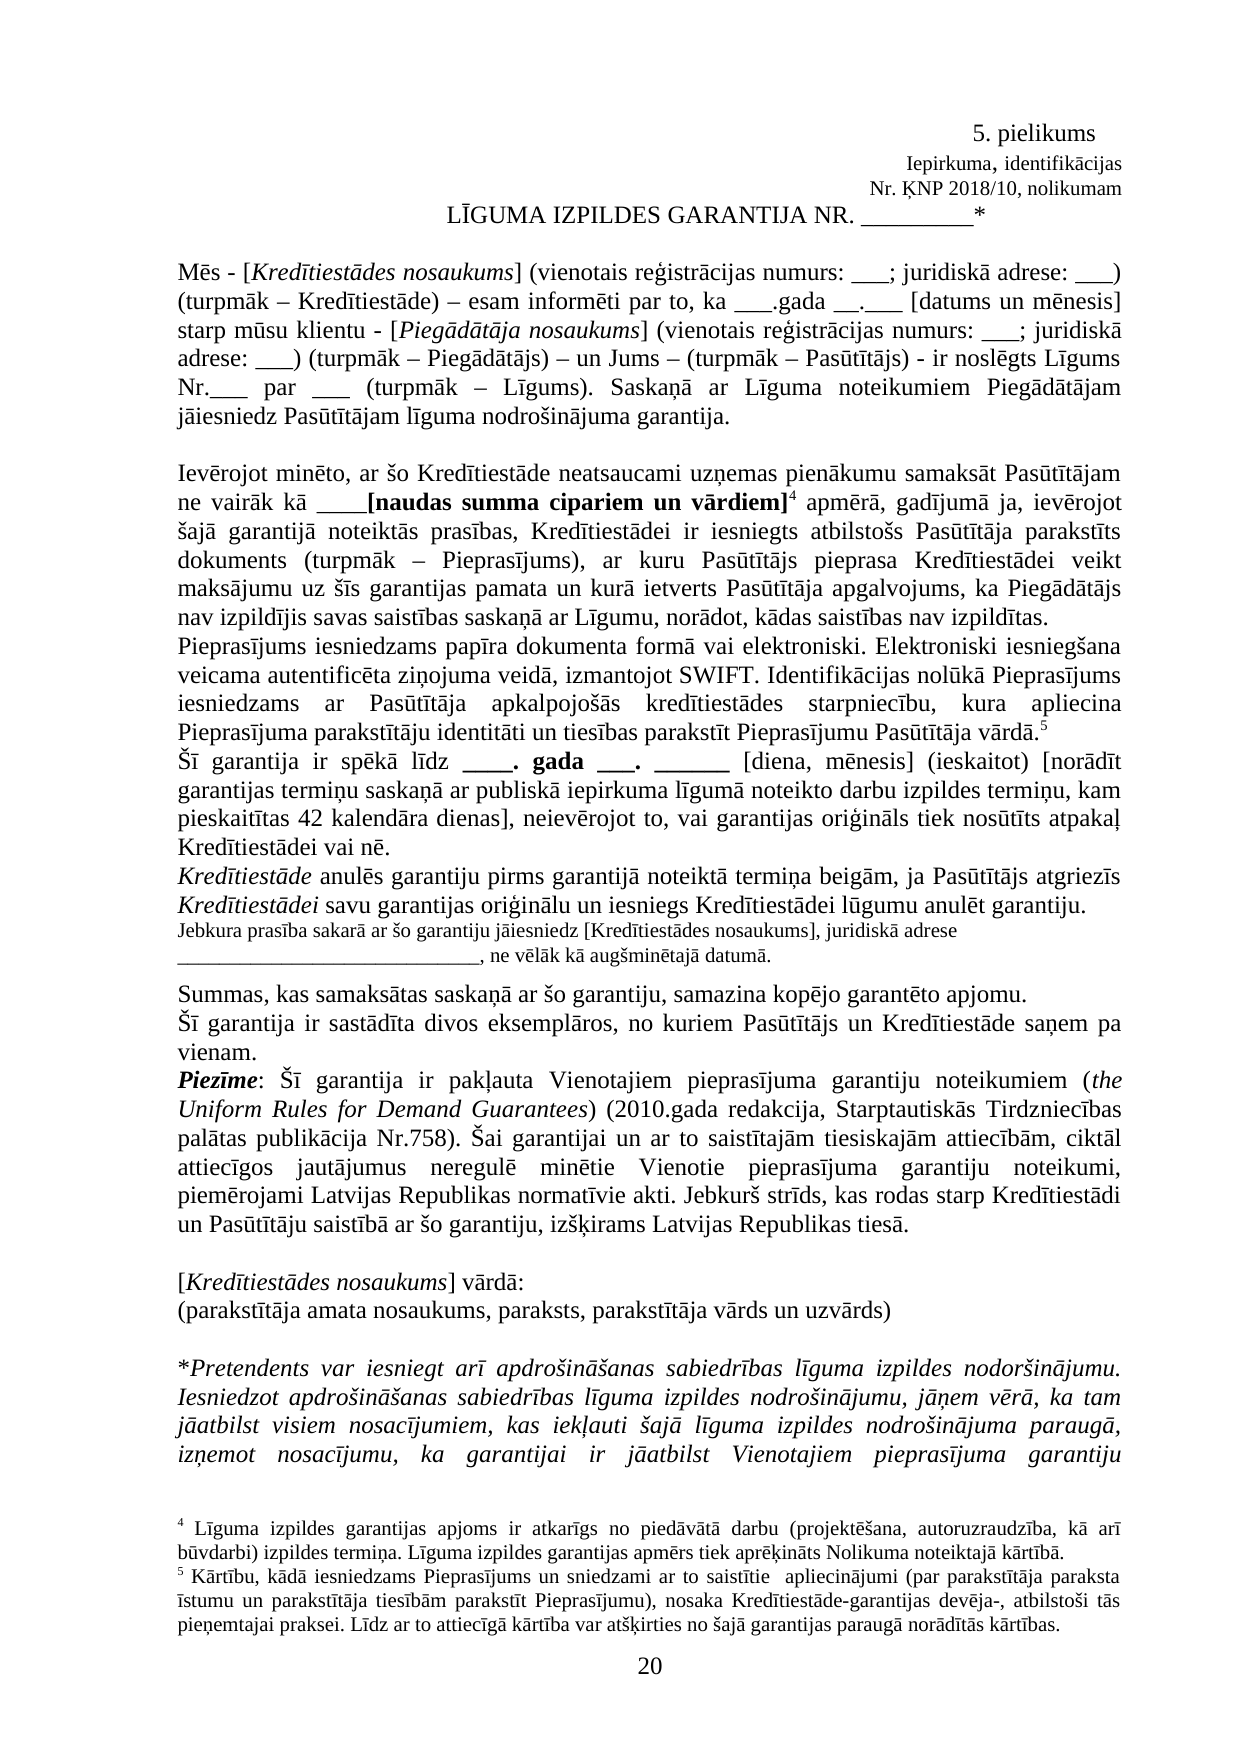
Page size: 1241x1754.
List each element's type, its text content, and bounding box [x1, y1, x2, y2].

text [Kredītiestādes nosaukums] vārdā: [177, 1267, 1122, 1295]
text Iepirkuma, identifikācijas [177, 147, 1122, 176]
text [177, 1353, 1122, 1468]
text Pieprasījums iesniedzams papīra dokumenta formā vai elektroniski. Elektroniski iesniegšana veicama autentificēta ziņojuma veidā, izmantojot SWIFT. Identifikācijas nolūkā Pieprasījums iesniedzams ar Pasūtītāja apkalpojošās kredītiestādes starpniecību, kura apliecina Pieprasījuma parakstītāju identitāti un tiesības parakstīt Pieprasījumu Pasūtītāja vārdā. [177, 631, 1122, 746]
text (parakstītāja amata nosaukums, paraksts, parakstītāja vārds un uzvārds) [177, 1295, 1122, 1324]
subtitle LĪGUMA IZPILDES garantija Nr. _________* [310, 200, 1122, 228]
text Kredītiestāde anulēs garantiju pirms garantijā noteiktā termiņa beigām, ja Pasūtītājs atgriezīs Kredītiestādei savu garantijas oriģinālu un iesniegs Kredītiestādei lūgumu anulēt garantiju. [177, 861, 1122, 918]
text Mēs - [Kredītiestādes nosaukums] (vienotais reģistrācijas numurs: ___; juridiskā adrese: ___) (turpmāk – Kredītiestāde) – esam informēti par to, ka ___.gada __.___ [datums un mēnesis] starp mūsu klientu - [Piegādātāja nosaukums] (vienotais reģistrācijas numurs: ___; juridiskā adrese: ___) (turpmāk – Piegādātājs) – un Jums – (turpmāk – Pasūtītājs) - ir noslēgts Līgums Nr.___ par ___ (turpmāk – Līgums). Saskaņā ar Līguma noteikumiem Piegādātājam jāiesniedz Pasūtītājam līguma nodrošinājuma garantija. [177, 257, 1122, 430]
text Nr. ĶNP 2018/10, nolikumam [177, 176, 1122, 200]
text Summas, kas samaksātas saskaņā ar šo garantiju, samazina kopējo garantēto apjomu. [177, 979, 1122, 1008]
text Piezīme: Šī garantija ir pakļauta Vienotajiem pieprasījuma garantiju noteikumiem (the Uniform Rules for Demand Guarantees) (2010.gada redakcija, Starptautiskās Tirdzniecības palātas publikācija Nr.758). Šai garantijai un ar to saistītajām tiesiskajām attiecībām, ciktāl attiecīgos jautājumus neregulē minētie Vienotie pieprasījuma garantiju noteikumi, piemērojami Latvijas Republikas normatīvie akti. Jebkurš strīds, kas rodas starp Kredītiestādi un Pasūtītāju saistībā ar šo garantiju, izšķirams Latvijas Republikas tiesā. [177, 1065, 1122, 1238]
text Ievērojot minēto, ar šo Kredītiestāde neatsaucami uzņemas pienākumu samaksāt Pasūtītājam ne vairāk kā ____[naudas summa cipariem un vārdiem] apmērā, gadījumā ja, ievērojot šajā garantijā noteiktās prasības, Kredītiestādei ir iesniegts atbilstošs Pasūtītāja parakstīts dokuments (turpmāk – Pieprasījums), ar kuru Pasūtītājs pieprasa Kredītiestādei veikt maksājumu uz šīs garantijas pamata un kurā ietverts Pasūtītāja apgalvojums, ka Piegādātājs nav izpildījis savas saistības saskaņā ar Līgumu, norādot, kādas saistības nav izpildītas. [177, 458, 1122, 631]
text Jebkura prasība sakarā ar šo garantiju jāiesniedz [Kredītiestādes nosaukums], juridiskā adrese _____________________________, ne vēlāk kā augšminētajā datumā. [177, 918, 1122, 967]
text Šī garantija ir spēkā līdz ____. gada ___. ______ [diena, mēnesis] (ieskaitot) [norādīt garantijas termiņu saskaņā ar publiskā iepirkuma līgumā noteikto darbu izpildes termiņu, kam pieskaitītas 42 kalendāra dienas], neievērojot to, vai garantijas oriģināls tiek nosūtīts atpakaļ Kredītiestādei vai nē. [177, 746, 1122, 861]
text Šī garantija ir sastādīta divos eksemplāros, no kuriem Pasūtītājs un Kredītiestāde saņem pa vienam. [177, 1008, 1122, 1065]
